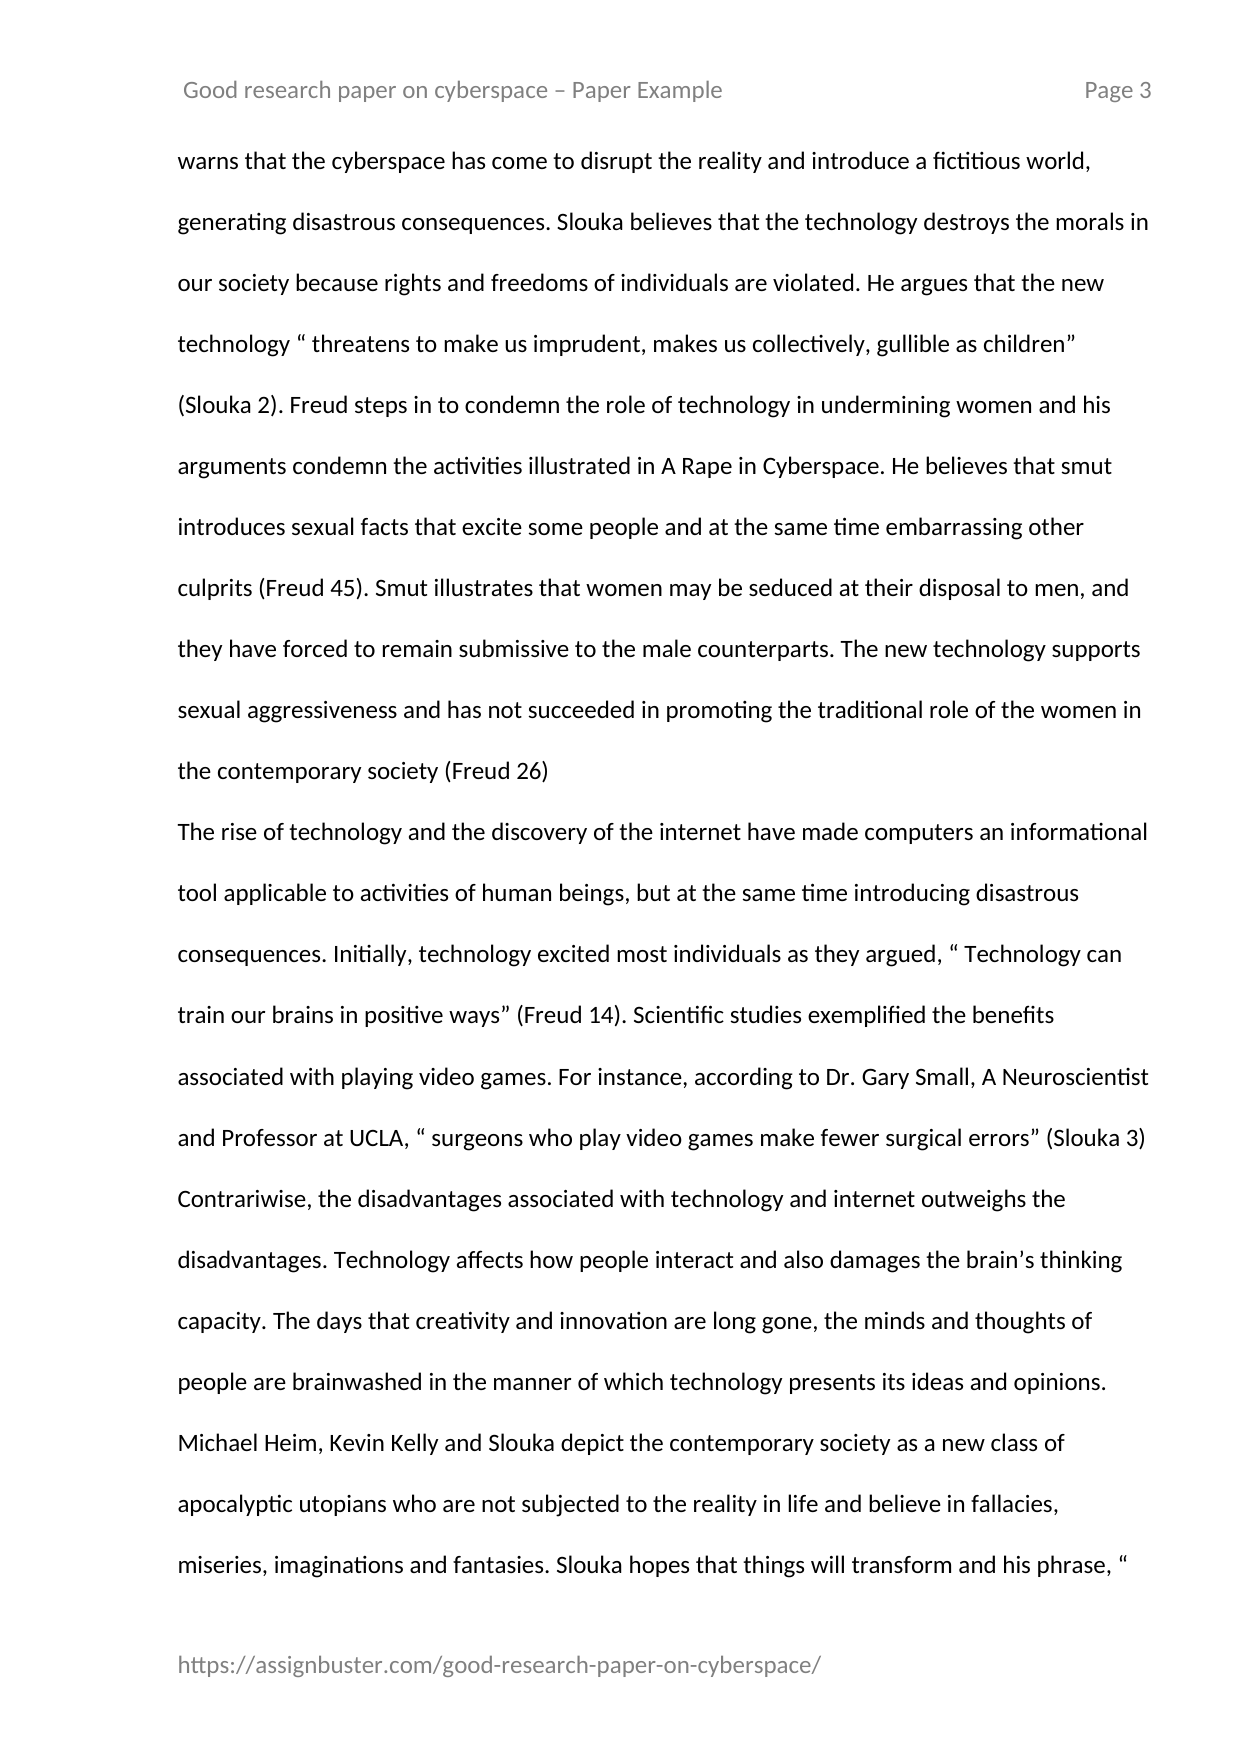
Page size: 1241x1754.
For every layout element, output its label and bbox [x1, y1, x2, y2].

text [177, 145, 1152, 1579]
